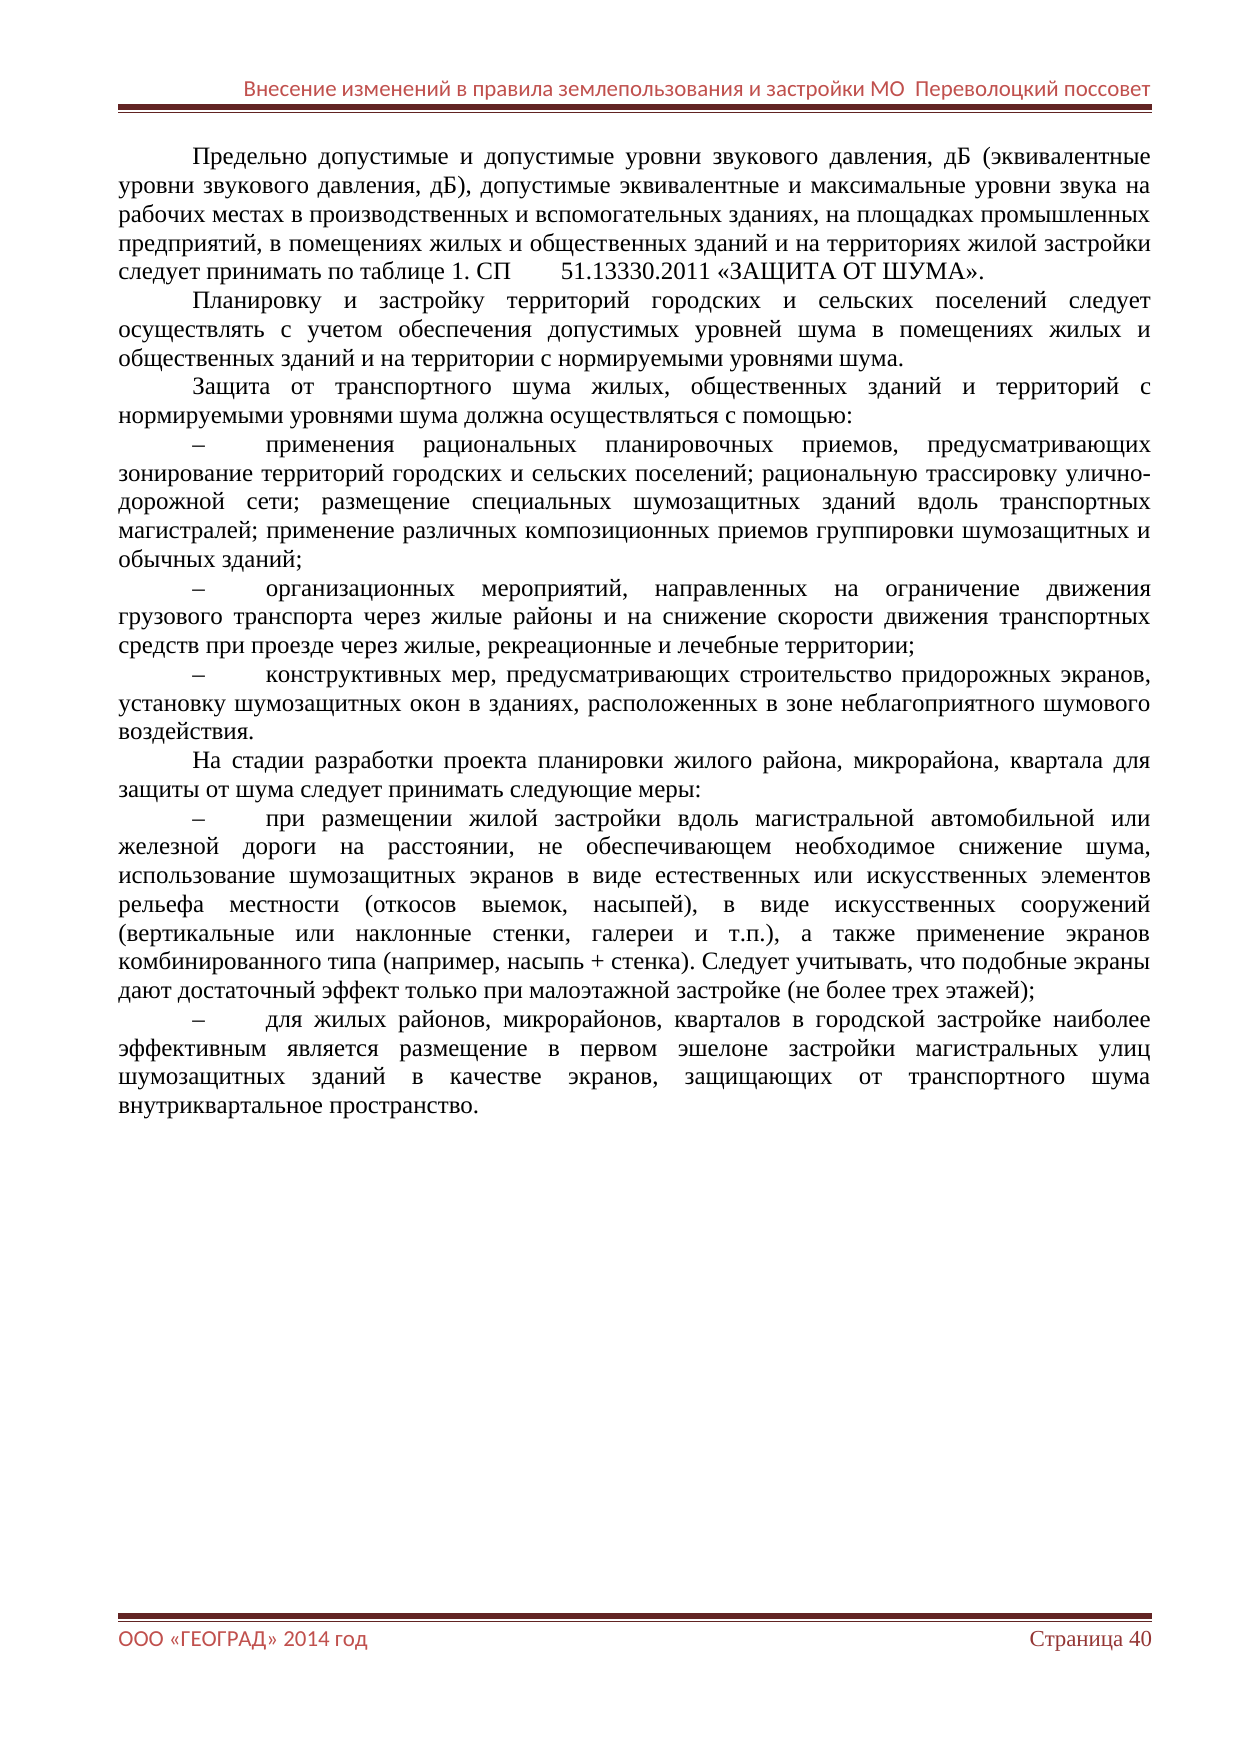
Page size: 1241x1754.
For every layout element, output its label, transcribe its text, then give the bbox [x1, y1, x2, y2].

list при размещении жилой застройки вдоль магистральной автомобильной или железной дороги на расстоянии, не обеспечивающем необходимое снижение шума, использование шумозащитных экранов в виде естественных или искусственных элементов рельефа местности (откосов выемок, насыпей), в виде искусственных сооружений (вертикальные или наклонные стенки, галереи и т.п.), а также применение экранов комбинированного типа (например, насыпь + стенка). Следует учитывать, что подобные экраны дают достаточный эффект только при малоэтажной застройке (не более трех этажей); [118, 803, 1152, 1004]
text Защита от транспортного шума жилых, общественных зданий и территорий с нормируемыми уровнями шума должна осуществляться с помощью: [118, 371, 1152, 429]
text На стадии разработки проекта планировки жилого района, микрорайона, квартала для защиты от шума следует принимать следующие меры: [118, 745, 1152, 803]
list конструктивных мер, предусматривающих строительство придорожных экранов, установку шумозащитных окон в зданиях, расположенных в зоне неблагоприятного шумового воздействия. [118, 659, 1152, 745]
list для жилых районов, микрорайонов, кварталов в городской застройке наиболее эффективным является размещение в первом эшелоне застройки магистральных улиц шумозащитных зданий в качестве экранов, защищающих от транспортного шума внутриквартальное пространство. [118, 1004, 1152, 1119]
text Планировку и застройку территорий городских и сельских поселений следует осуществлять с учетом обеспечения допустимых уровней шума в помещениях жилых и общественных зданий и на территории с нормируемыми уровнями шума. [118, 285, 1152, 371]
list применения рациональных планировочных приемов, предусматривающих зонирование территорий городских и сельских поселений; рациональную трассировку улично-дорожной сети; размещение специальных шумозащитных зданий вдоль транспортных магистралей; применение различных композиционных приемов группировки шумозащитных и обычных зданий; [118, 429, 1152, 573]
list Предельно допустимые и допустимые уровни звукового давления, дБ (эквивалентные уровни звукового давления, дБ), допустимые эквивалентные и максимальные уровни звука на рабочих местах в производственных и вспомогательных зданиях, на площадках промышленных предприятий, в помещениях жилых и общественных зданий и на территориях жилой застройки следует принимать по таблице 1. СП 51.13330.2011 «ЗАЩИТА ОТ ШУМА». [118, 141, 1152, 285]
list организационных мероприятий, направленных на ограничение движения грузового транспорта через жилые районы и на снижение скорости движения транспортных средств при проезде через жилые, рекреационные и лечебные территории; [118, 573, 1152, 659]
